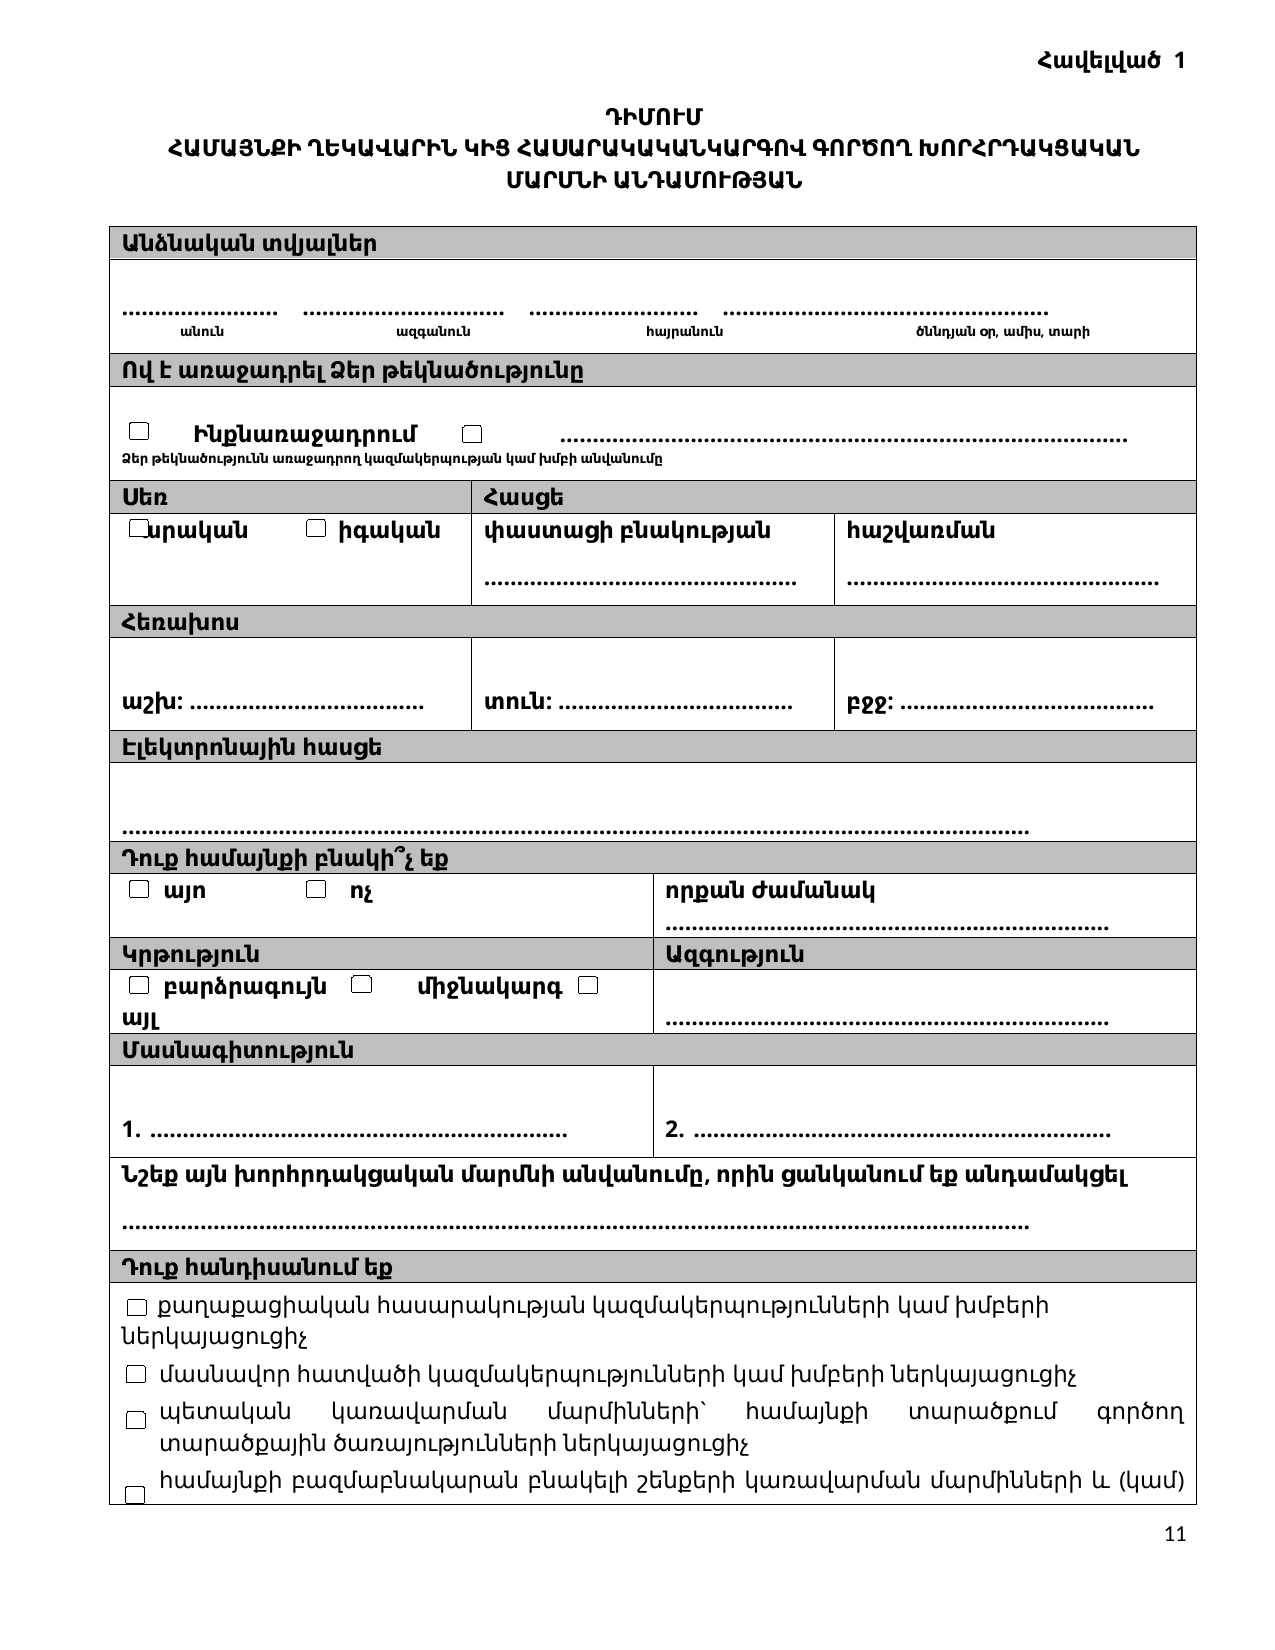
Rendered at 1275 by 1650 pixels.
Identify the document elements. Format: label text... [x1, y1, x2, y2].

table_cell Դուք համայնքի բնակի՞չ եք [110, 842, 1196, 873]
table_cell Դուք հանդիսանում եք [110, 1251, 1196, 1282]
table_cell աշխ: ……………………………… [110, 638, 471, 729]
text Հավելված 1 [121, 44, 1186, 76]
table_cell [110, 1283, 1196, 1503]
table_cell Ով է առաջադրել Ձեր թեկնածությունը [110, 354, 1196, 386]
table_cell փաստացի բնակության ……………………………............... [472, 514, 834, 605]
text ՀԱՄԱՅՆՔԻ ՂԵԿԱՎԱՐԻՆ ԿԻՑ ՀԱՍԱՐԱԿԱԿԱՆԿԱՐԳՈՎ ԳՈՐԾՈՂ ԽՈՐՀՐԴԱԿՑԱԿԱՆ ՄԱՐՄՆԻ ԱՆԴԱՄՈՒԹՅԱՆ [121, 132, 1186, 195]
table_cell Կրթություն [110, 938, 653, 969]
table_cell ………………………………………………………….. [654, 970, 1196, 1033]
table_cell հաշվառման ……………………………............... [835, 514, 1196, 605]
table_cell տուն: ……………………………... [472, 638, 834, 729]
table_cell այո ոչ [110, 874, 653, 937]
table_cell Ինքնառաջադրում ……………………………….………………………………………….. Ձեր թեկնածությունն առաջադրող կազմակերպության կամ խմբի անվանումը [110, 387, 1196, 480]
table_cell ………………………………………………………. [654, 1066, 1196, 1157]
text ԴԻՄՈՒՄ [121, 101, 1186, 132]
table_cell …………………… ……………….………… ……..……………… ………………………………………….. անուն ազգանուն հայրանուն ծննդյան օր, ամիս, տարի [110, 260, 1196, 353]
table_cell արական իգական [110, 514, 471, 605]
table_cell Հեռախոս [110, 606, 1196, 637]
table_cell բջջ: ………………………………... [835, 638, 1196, 729]
table_cell Նշեք այն խորհրդակցական մարմնի անվանումը, որին ցանկանում եք անդամակցել …………………………………………………………………………………………………………………………. [110, 1158, 1196, 1249]
table_cell որքան ժամանակ ………………………………………………………….. [654, 874, 1196, 937]
table_cell Հասցե [472, 481, 1196, 513]
table_cell Ազգություն [654, 938, 1196, 969]
table_cell Սեռ [110, 481, 471, 513]
table_cell բարձրագույն միջնակարգ այլ [110, 970, 653, 1033]
table_cell ………………………………………………………. [110, 1066, 653, 1157]
table_cell Էլեկտրոնային հասցե [110, 731, 1196, 762]
table_cell …………………………………………………………………………………………………………………………. [110, 763, 1196, 841]
table_cell Մասնագիտություն [110, 1034, 1196, 1065]
table_header Անձնական տվյալներ [110, 227, 1196, 258]
